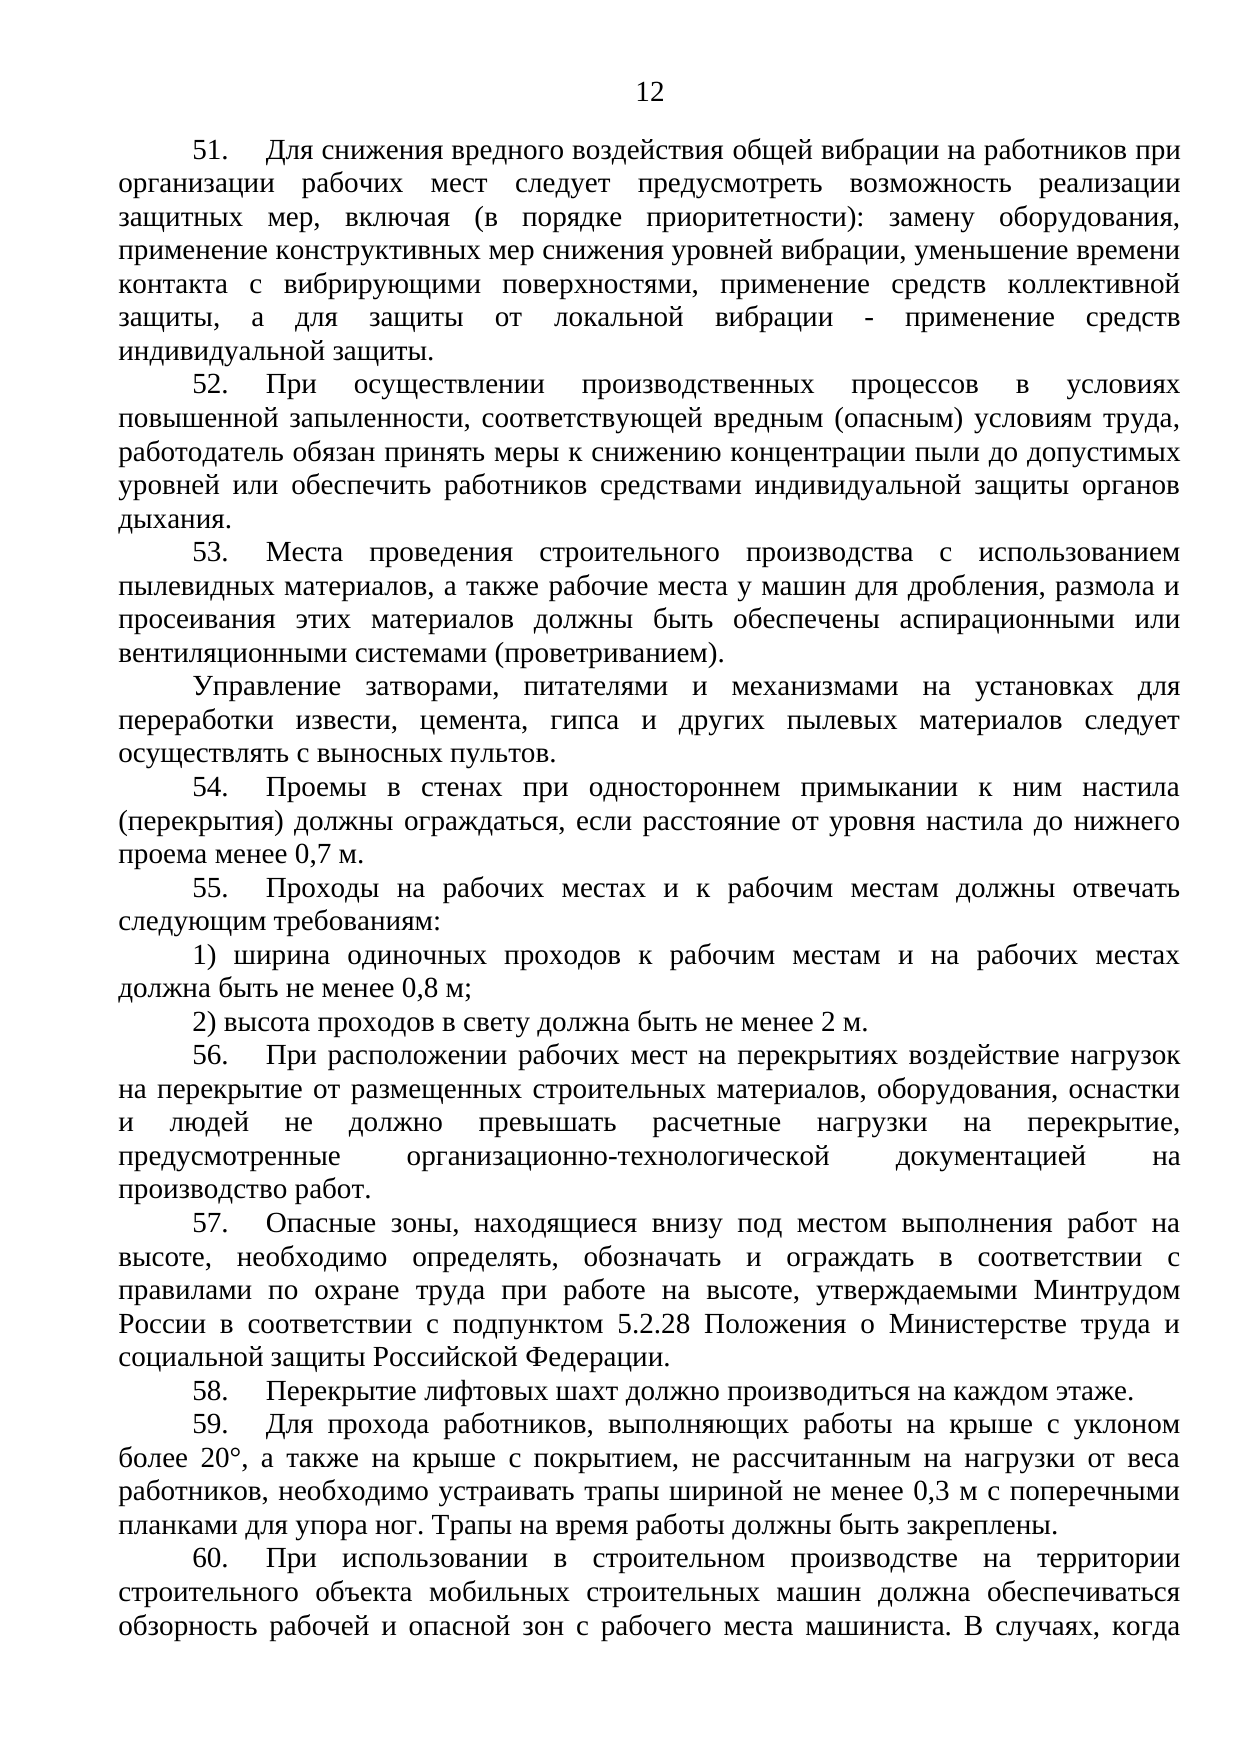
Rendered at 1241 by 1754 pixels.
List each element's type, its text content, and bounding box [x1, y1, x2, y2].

list Проходы на рабочих местах и к рабочим местам должны отвечать следующим требованиям: [118, 870, 1181, 937]
list Для снижения вредного воздействия общей вибрации на работников при организации рабочих мест следует предусмотреть возможность реализации защитных мер, включая (в порядке приоритетности): замену оборудования, применение конструктивных мер снижения уровней вибрации, уменьшение времени контакта с вибрирующими поверхностями, применение средств коллективной защиты, а для защиты от локальной вибрации - применение средств индивидуальной защиты. [118, 132, 1181, 367]
list Опасные зоны, находящиеся внизу под местом выполнения работ на высоте, необходимо определять, обозначать и ограждать в соответствии с правилами по охране труда при работе на высоте, утверждаемыми Минтрудом России в соответствии с подпунктом 5.2.28 Положения о Министерстве труда и социальной защиты Российской Федерации. [118, 1205, 1181, 1373]
list Проемы в стенах при одностороннем примыкании к ним настила (перекрытия) должны ограждаться, если расстояние от уровня настила до нижнего проема менее . [118, 769, 1181, 870]
list Места проведения строительного производства с использованием пылевидных материалов, а также рабочие места у машин для дробления, размола и просеивания этих материалов должны быть обеспечены аспирационными или вентиляционными системами (проветриванием). [118, 534, 1181, 668]
list Для прохода работников, выполняющих работы на крыше с уклоном более 20°, а также на крыше с покрытием, не рассчитанным на нагрузки от веса работников, необходимо устраивать трапы шириной не менее с поперечными планками для упора ног. Трапы на время работы должны быть закреплены. [118, 1406, 1181, 1541]
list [118, 1541, 1181, 1641]
list Перекрытие лифтовых шахт должно производиться на каждом этаже. [118, 1373, 1181, 1406]
text 1) ширина одиночных проходов к рабочим местам и на рабочих местах должна быть не менее 0,8 м; [118, 937, 1181, 1004]
list При осуществлении производственных процессов в условиях повышенной запыленности, соответствующей вредным (опасным) условиям труда, работодатель обязан принять меры к снижению концентрации пыли до допустимых уровней или обеспечить работников средствами индивидуальной защиты органов дыхания. [118, 367, 1181, 534]
text 2) высота проходов в свету должна быть не менее 2 м. [118, 1004, 1181, 1037]
list При расположении рабочих мест на перекрытиях воздействие нагрузок на перекрытие от размещенных строительных материалов, оборудования, оснастки и людей не должно превышать расчетные нагрузки на перекрытие, предусмотренные организационно-технологической документацией на производство работ. [118, 1037, 1181, 1205]
text Управление затворами, питателями и механизмами на установках для переработки извести, цемента, гипса и других пылевых материалов следует осуществлять с выносных пультов. [118, 668, 1181, 769]
